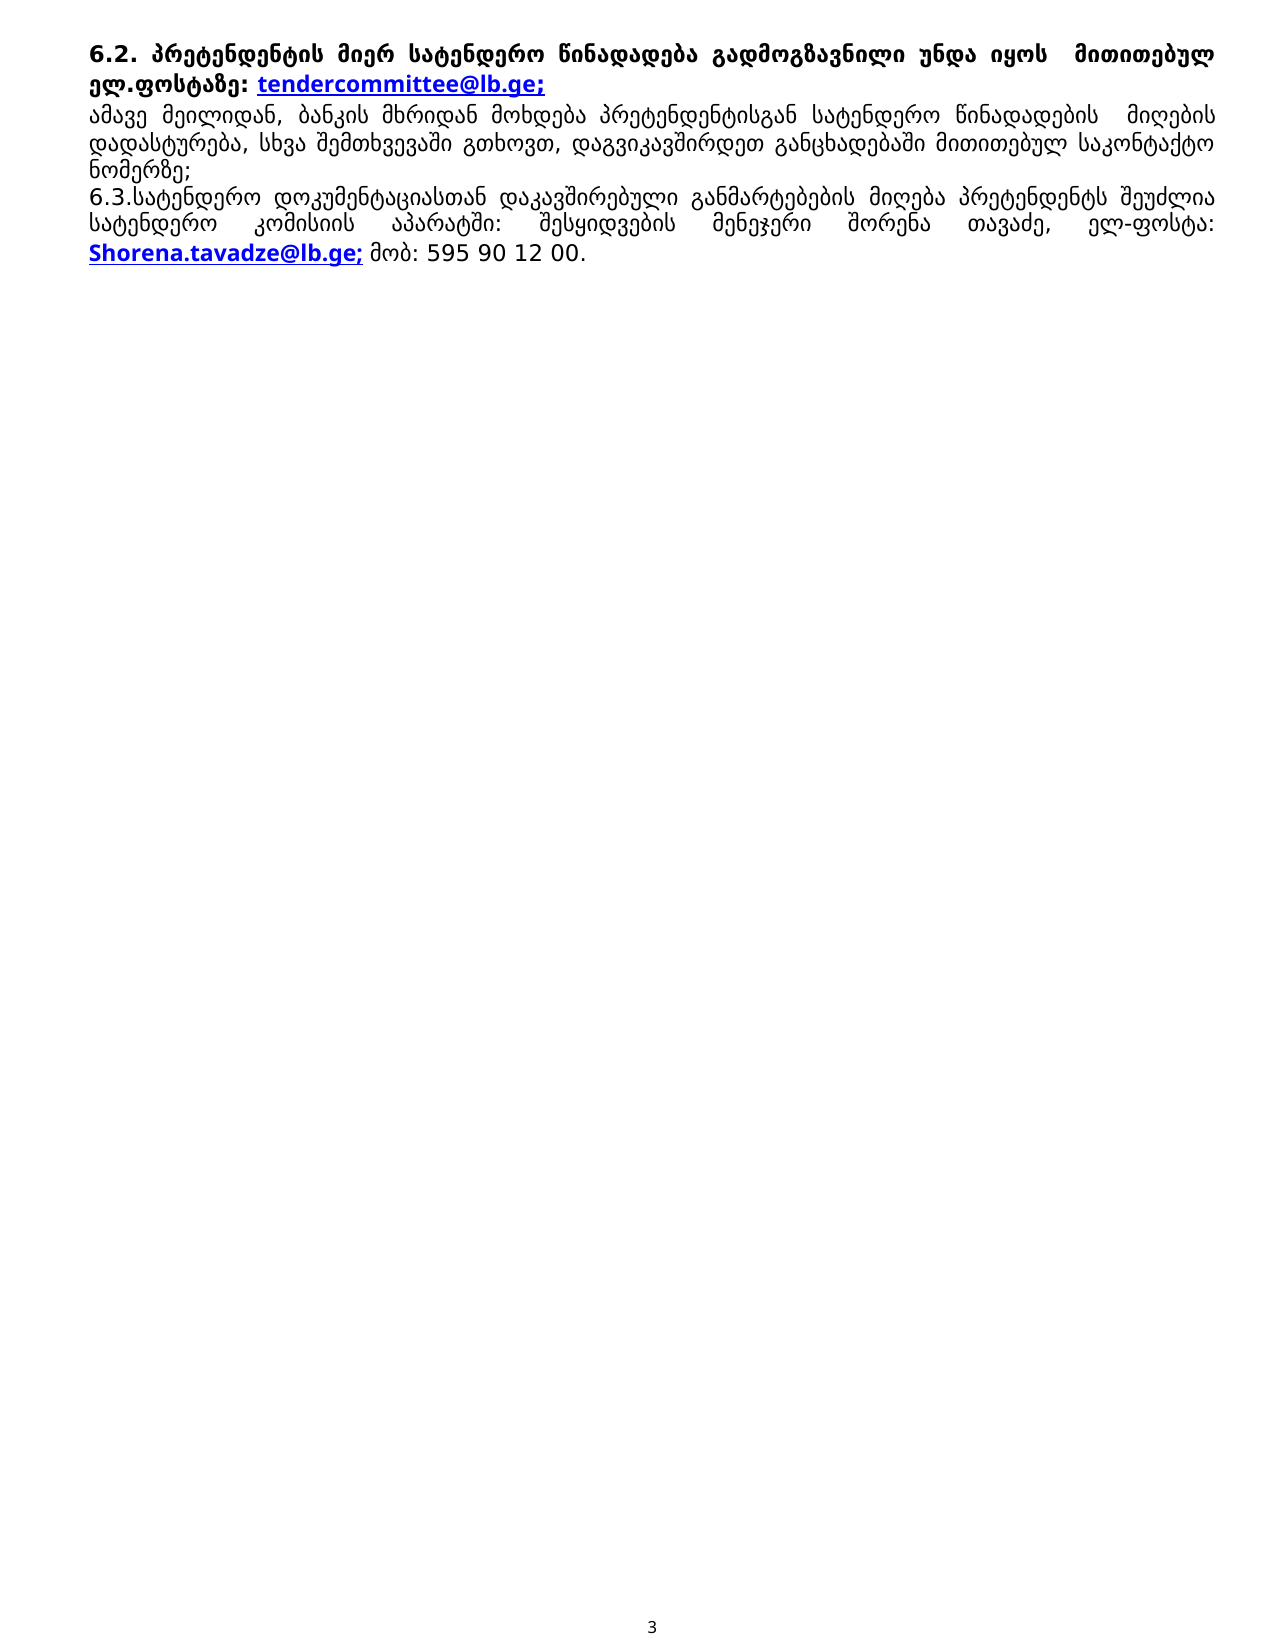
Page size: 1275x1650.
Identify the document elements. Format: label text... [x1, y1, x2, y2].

text ამავე მეილიდან, ბანკის მხრიდან მოხდება პრეტენდენტისგან სატენდერო წინადადების მიღების დადასტურება, სხვა შემთხვევაში გთხოვთ, დაგვიკავშირდეთ განცხადებაში მითითებულ საკონტაქტო ნომერზე; [89, 99, 1216, 184]
text 6.3.სატენდერო დოკუმენტაციასთან დაკავშირებული განმარტებების მიღება პრეტენდენტს შეუძლია სატენდერო კომისიის აპარატში: შესყიდვების მენეჯერი შორენა თავაძე, ელ-ფოსტა: Shorena.tavadze@lb.ge; მობ: 595 90 12 00. [89, 184, 1216, 268]
text 6.2. პრეტენდენტის მიერ სატენდერო წინადადება გადმოგზავნილი უნდა იყოს მითითებულ ელ.ფოსტაზე: tendercommittee@lb.ge; [89, 41, 1216, 99]
